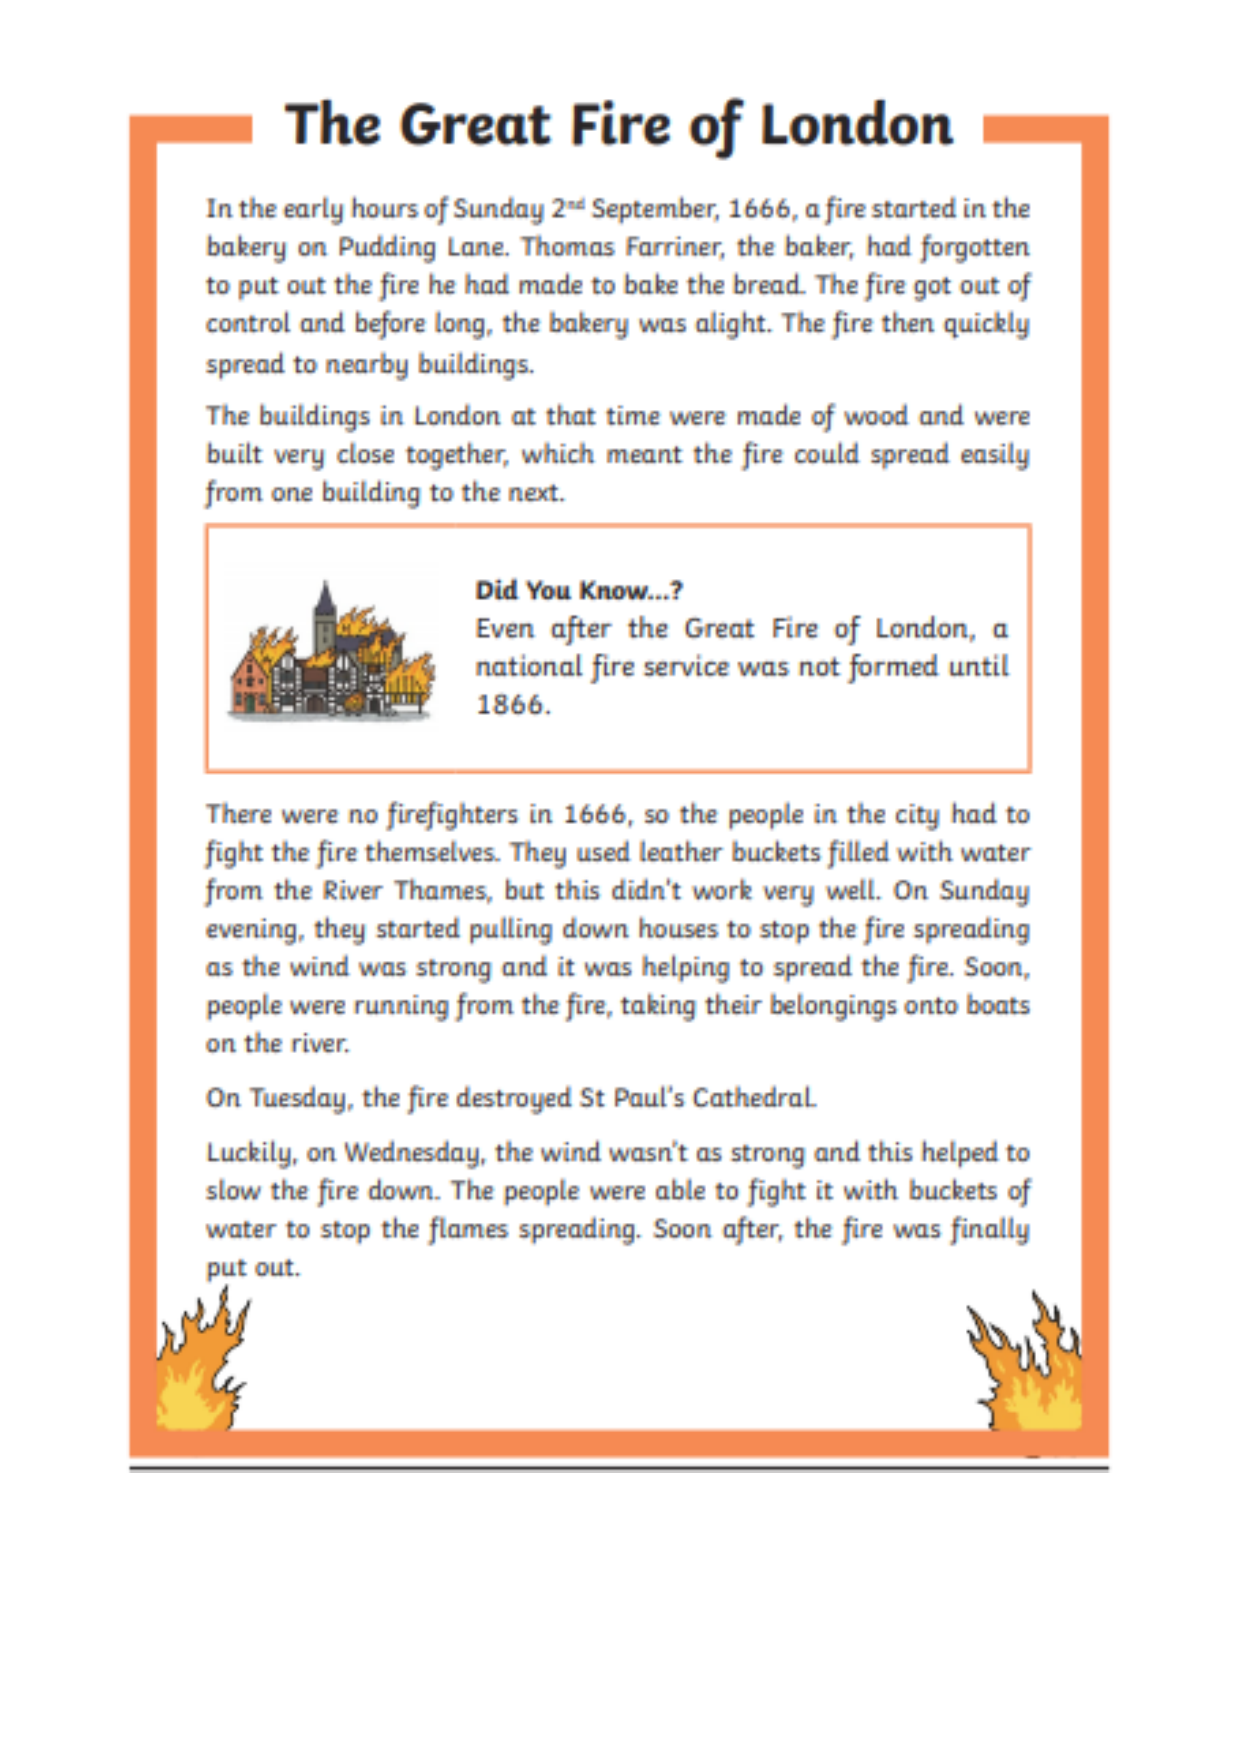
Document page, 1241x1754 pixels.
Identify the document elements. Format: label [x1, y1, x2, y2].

picture [125, 61, 1125, 1473]
